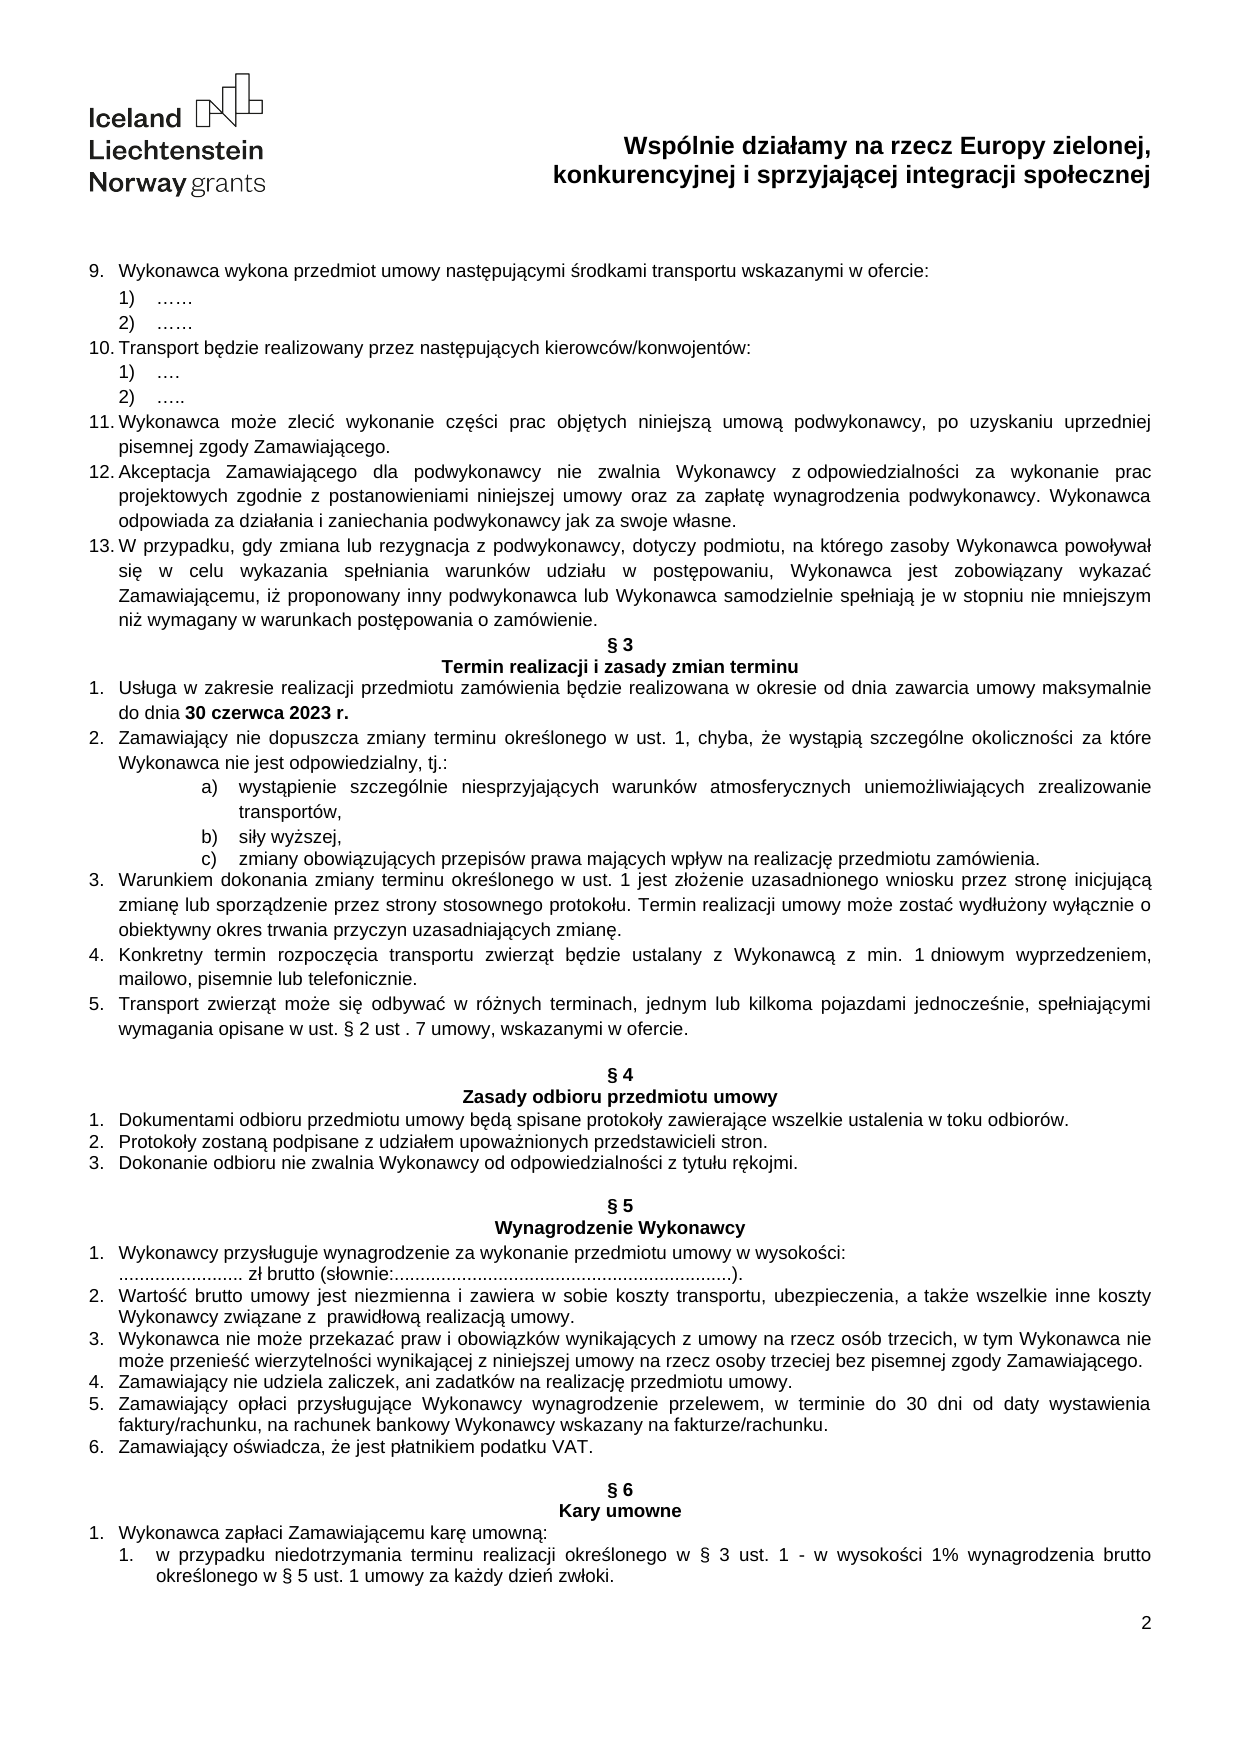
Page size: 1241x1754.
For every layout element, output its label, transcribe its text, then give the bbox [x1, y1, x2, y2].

list Usługa w zakresie realizacji przedmiotu zamówienia będzie realizowana w okresie od dnia zawarcia umowy maksymalnie do dnia 30 czerwca 2023 r. [89, 677, 1152, 723]
list Dokumentami odbioru przedmiotu umowy będą spisane protokoły zawierające wszelkie ustalenia w toku odbiorów. [89, 1109, 1152, 1131]
list Zamawiający oświadcza, że jest płatnikiem podatku VAT. [89, 1436, 1152, 1457]
list Wykonawca nie może przekazać praw i obowiązków wynikających z umowy na rzecz osób trzecich, w tym Wykonawca nie może przenieść wierzytelności wynikającej z niniejszej umowy na rzecz osoby trzeciej bez pisemnej zgody Zamawiającego. [89, 1328, 1152, 1371]
list Dokonanie odbioru nie zwalnia Wykonawcy od odpowiedzialności z tytułu rękojmi. [89, 1152, 1152, 1174]
text Kary umowne [89, 1500, 1152, 1522]
text § 5 [89, 1195, 1152, 1217]
list Transport zwierząt może się odbywać w różnych terminach, jednym lub kilkoma pojazdami jednocześnie, spełniającymi wymagania opisane w ust. § 2 ust . 7 umowy, wskazanymi w ofercie. [89, 993, 1152, 1039]
list siły wyższej, [201, 826, 1152, 847]
text § 4 [89, 1064, 1152, 1086]
text § 6 [89, 1479, 1152, 1500]
list Wykonawca może zlecić wykonanie części prac objętych niniejszą umową podwykonawcy, po uzyskaniu uprzedniej pisemnej zgody Zamawiającego. [89, 411, 1152, 457]
list Protokoły zostaną podpisane z udziałem upoważnionych przedstawicieli stron. [89, 1131, 1152, 1152]
list Transport będzie realizowany przez następujących kierowców/konwojentów: [89, 337, 1152, 358]
list …… [118, 312, 1152, 333]
picture [88, 73, 266, 198]
text Termin realizacji i zasady zmian terminu [89, 656, 1152, 677]
text Zasady odbioru przedmiotu umowy [89, 1086, 1152, 1107]
list …. [118, 361, 1152, 383]
list Zamawiający nie udziela zaliczek, ani zadatków na realizację przedmiotu umowy. [89, 1371, 1152, 1392]
list ….. [118, 386, 1152, 408]
list Wykonawca wykona przedmiot umowy następującymi środkami transportu wskazanymi w ofercie: [89, 255, 1152, 283]
list wystąpienie szczególnie niesprzyjających warunków atmosferycznych uniemożliwiających zrealizowanie transportów, [201, 776, 1152, 823]
list Zamawiający nie dopuszcza zmiany terminu określonego w ust. 1, chyba, że wystąpią szczególne okoliczności za które Wykonawca nie jest odpowiedzialny, tj.: [89, 727, 1152, 773]
list Konkretny termin rozpoczęcia transportu zwierząt będzie ustalany z Wykonawcą z min. 1 dniowym wyprzedzeniem, mailowo, pisemnie lub telefonicznie. [89, 943, 1152, 990]
list …… [118, 287, 1152, 308]
list Wartość brutto umowy jest niezmienna i zawiera w sobie koszty transportu, ubezpieczenia, a także wszelkie inne koszty Wykonawcy związane z prawidłową realizacją umowy. [89, 1285, 1152, 1328]
list Wykonawca zapłaci Zamawiającemu karę umowną: [89, 1522, 1152, 1543]
list Wykonawcy przysługuje wynagrodzenie za wykonanie przedmiotu umowy w wysokości: [89, 1242, 1152, 1263]
list Zamawiający opłaci przysługujące Wykonawcy wynagrodzenie przelewem, w terminie do 30 dni od daty wystawienia faktury/rachunku, na rachunek bankowy Wykonawcy wskazany na fakturze/rachunku. [89, 1392, 1152, 1436]
text § 3 [89, 634, 1152, 656]
list Warunkiem dokonania zmiany terminu określonego w ust. 1 jest złożenie uzasadnionego wniosku przez stronę inicjującą zmianę lub sporządzenie przez strony stosownego protokołu. Termin realizacji umowy może zostać wydłużony wyłącznie o obiektywny okres trwania przyczyn uzasadniających zmianę. [89, 869, 1152, 940]
text Wynagrodzenie Wykonawcy [89, 1217, 1152, 1238]
list zmiany obowiązujących przepisów prawa mających wpływ na realizację przedmiotu zamówienia. [201, 847, 1152, 869]
text ........................ zł brutto (słownie:.................................................................). [118, 1263, 1152, 1285]
list W przypadku, gdy zmiana lub rezygnacja z podwykonawcy, dotyczy podmiotu, na którego zasoby Wykonawca powoływał się w celu wykazania spełniania warunków udziału w postępowaniu, Wykonawca jest zobowiązany wykazać Zamawiającemu, iż proponowany inny podwykonawca lub Wykonawca samodzielnie spełniają je w stopniu nie mniejszym niż wymagany w warunkach postępowania o zamówienie. [89, 535, 1152, 631]
list w przypadku niedotrzymania terminu realizacji określonego w § 3 ust. 1 - w wysokości 1% wynagrodzenia brutto określonego w § 5 ust. 1 umowy za każdy dzień zwłoki. [118, 1543, 1152, 1587]
list Akceptacja Zamawiającego dla podwykonawcy nie zwalnia Wykonawcy z odpowiedzialności za wykonanie prac projektowych zgodnie z postanowieniami niniejszej umowy oraz za zapłatę wynagrodzenia podwykonawcy. Wykonawca odpowiada za działania i zaniechania podwykonawcy jak za swoje własne. [89, 461, 1152, 532]
